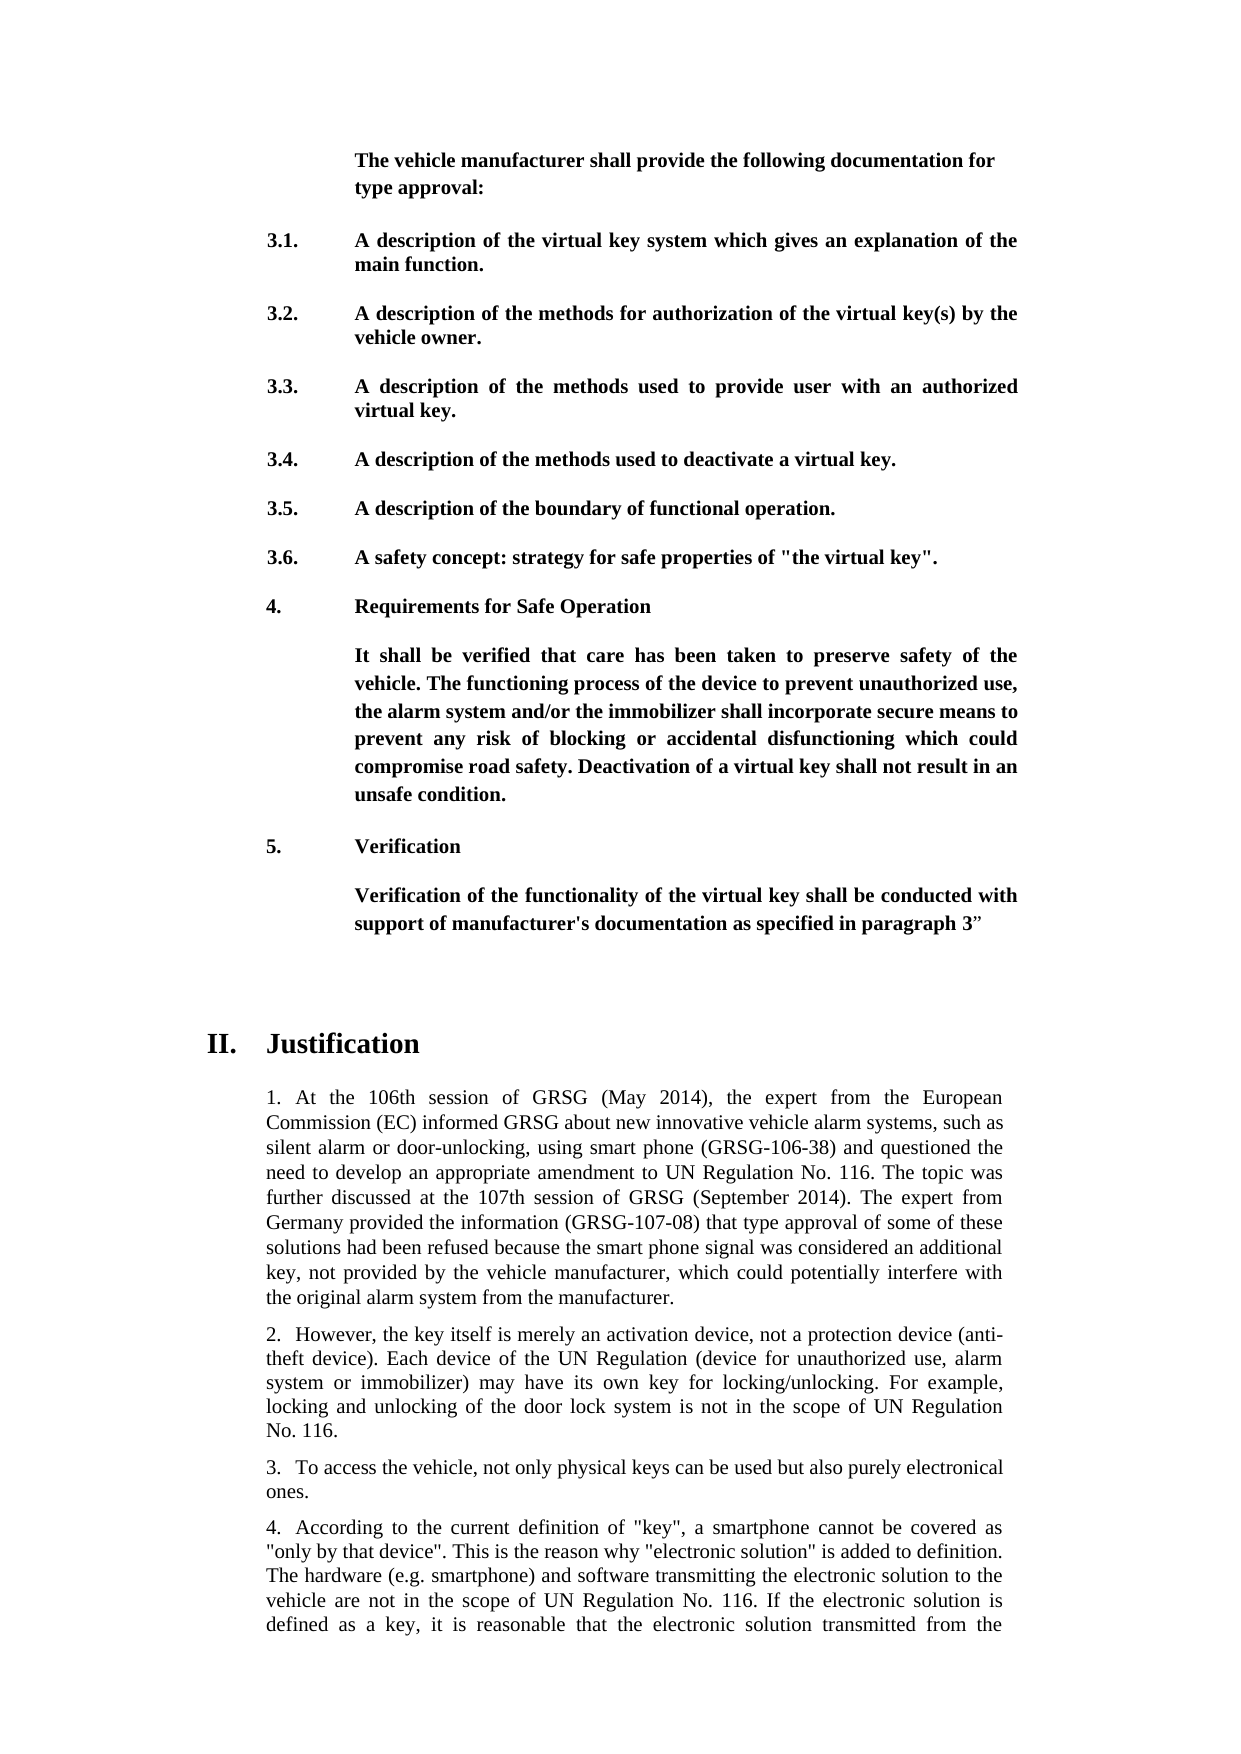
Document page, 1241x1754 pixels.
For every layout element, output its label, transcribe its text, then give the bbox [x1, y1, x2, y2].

list A description of the boundary of functional operation. [267, 496, 1019, 520]
list A description of the methods used to provide user with an authorized virtual key. [267, 374, 1019, 422]
list A description of the methods for authorization of the virtual key(s) by the vehicle owner. [267, 301, 1019, 349]
text 1. At the 106th session of GRSG (May 2014), the expert from the European Commission (EC) informed GRSG about new innovative vehicle alarm systems, such as silent alarm or door-unlocking, using smart phone (GRSG-106-38) and questioned the need to develop an appropriate amendment to UN Regulation No. 116. The topic was further discussed at the 107th session of GRSG (September 2014). The expert from Germany provided the information (GRSG-107-08) that type approval of some of these solutions had been refused because the smart phone signal was considered an additional key, not provided by the vehicle manufacturer, which could potentially interfere with the original alarm system from the manufacturer. [266, 1084, 1004, 1309]
text 2. However, the key itself is merely an activation device, not a protection device (anti-theft device). Each device of the UN Regulation (device for unauthorized use, alarm system or immobilizer) may have its own key for locking/unlocking. For example, locking and unlocking of the door lock system is not in the scope of UN Regulation No. 116. [266, 1322, 1004, 1442]
text 3. To access the vehicle, not only physical keys can be used but also purely electronical ones. [266, 1455, 1004, 1503]
list Requirements for Safe Operation [266, 594, 1019, 618]
text The vehicle manufacturer shall provide the following documentation for type approval: [354, 148, 1019, 199]
text It shall be verified that care has been taken to preserve safety of the vehicle. The functioning process of the device to prevent unauthorized use, the alarm system and/or the immobilizer shall incorporate secure means to prevent any risk of blocking or accidental disfunctioning which could compromise road safety. Deactivation of a virtual key shall not result in an unsafe condition. [354, 643, 1019, 806]
list A safety concept: strategy for safe properties of "the virtual key". [267, 545, 1019, 569]
list A description of the methods used to deactivate a virtual key. [267, 447, 1019, 471]
list A description of the virtual key system which gives an explanation of the main function. [267, 228, 1019, 276]
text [266, 1515, 1004, 1636]
text Verification of the functionality of the virtual key shall be conducted with support of manufacturer's documentation as specified in paragraph 3” [354, 883, 1019, 935]
text II. Justification [207, 1026, 1004, 1059]
list Verification [266, 834, 1019, 858]
